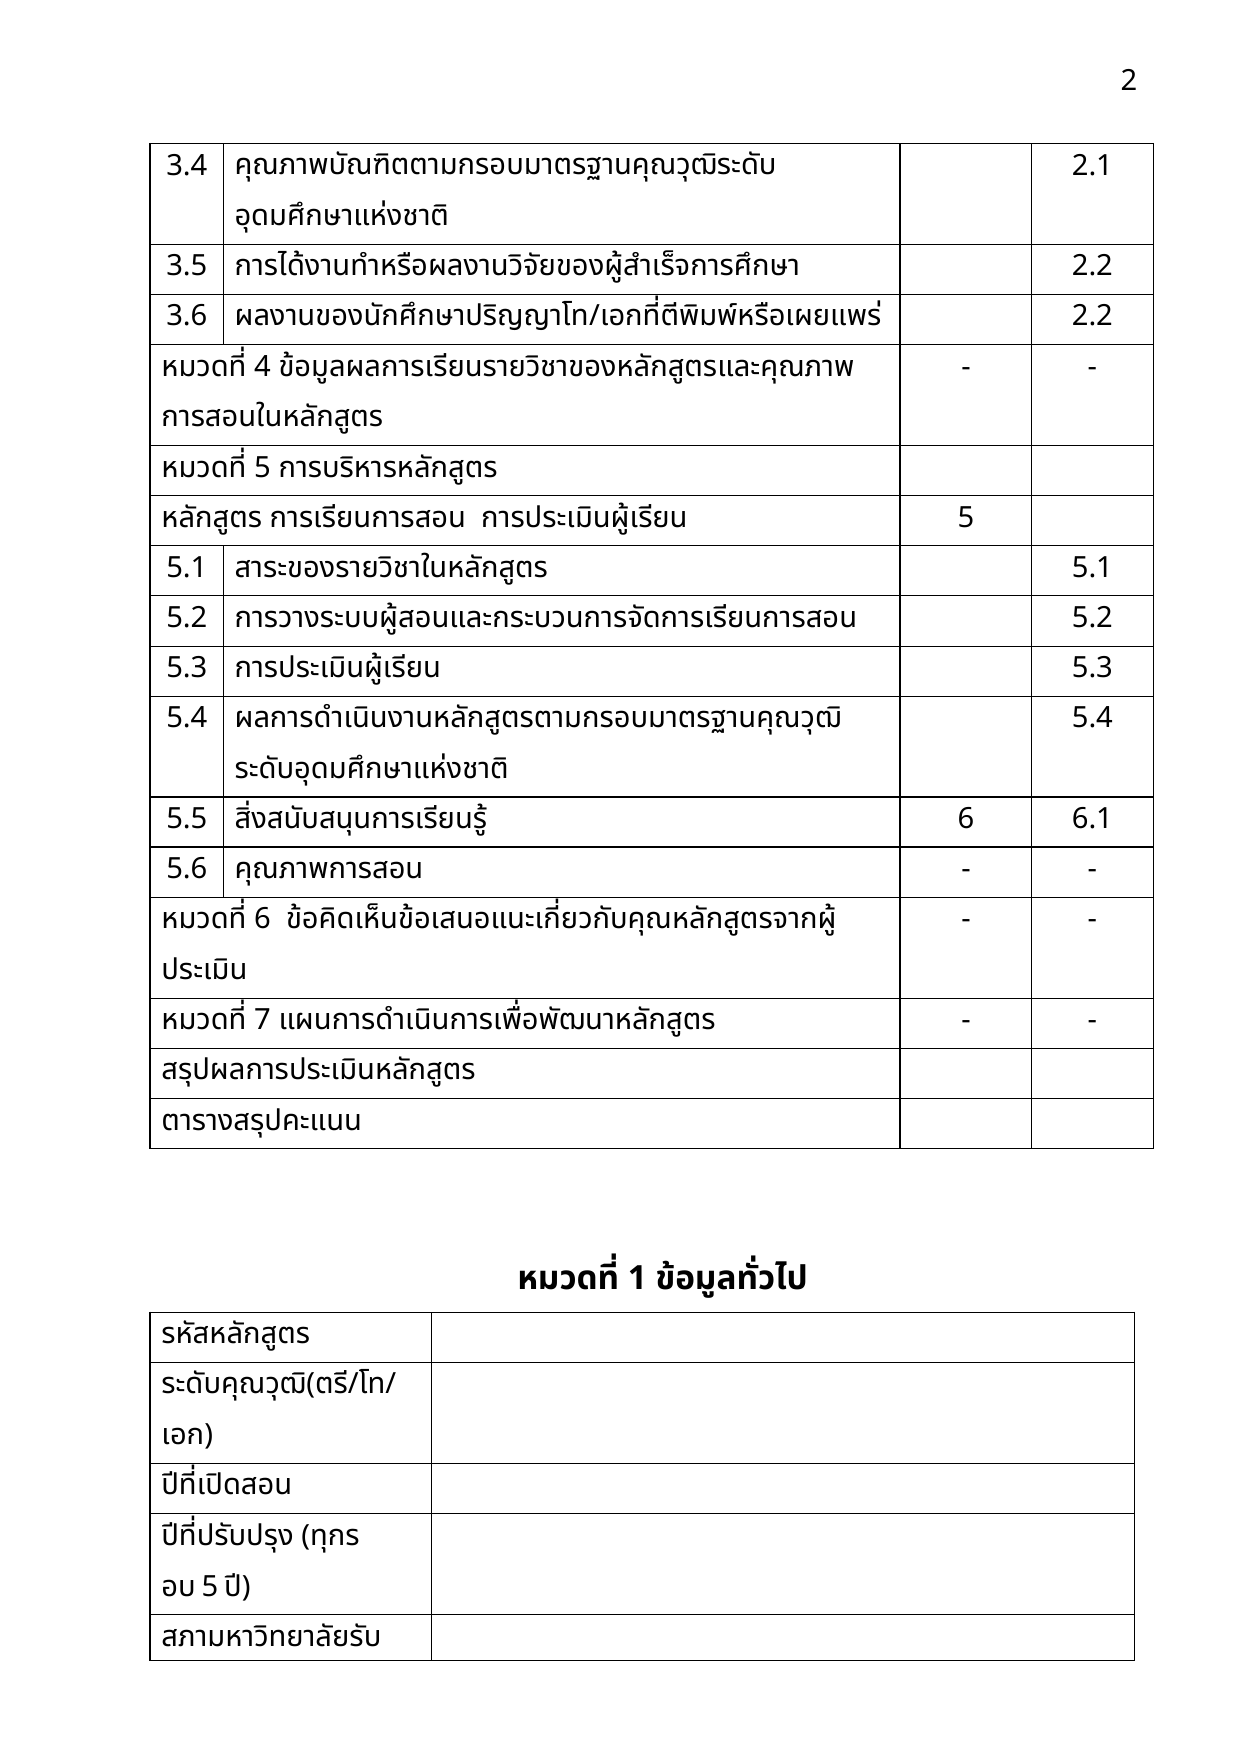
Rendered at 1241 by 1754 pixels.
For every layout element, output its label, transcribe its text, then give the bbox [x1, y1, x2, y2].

table_cell 5.5 [151, 798, 223, 846]
table_cell ตารางสรุปคะแนน [151, 1099, 899, 1148]
table_cell 5.4 [1032, 697, 1153, 796]
table_cell 6 [901, 798, 1031, 846]
table_cell [901, 647, 1031, 696]
table_cell 5.3 [1032, 647, 1153, 696]
table_cell 2.2 [1032, 245, 1153, 294]
table_cell 5.4 [151, 697, 223, 796]
table_cell หลักสูตร การเรียนการสอน การประเมินผู้เรียน [151, 496, 899, 545]
table_cell - [1032, 898, 1153, 997]
table_cell [901, 546, 1031, 595]
table_cell - [901, 999, 1031, 1048]
table_cell สรุปผลการประเมินหลักสูตร [151, 1049, 899, 1098]
table_cell [901, 697, 1031, 796]
table_cell หมวดที่ 7 แผนการดำเนินการเพื่อพัฒนาหลักสูตร [151, 999, 899, 1048]
table_cell [901, 446, 1031, 495]
table_cell การได้งานทำหรือผลงานวิจัยของผู้สำเร็จการศึกษา [224, 245, 899, 294]
table_cell [901, 245, 1031, 294]
table_cell สิ่งสนับสนุนการเรียนรู้ [224, 798, 899, 846]
table_cell - [1032, 999, 1153, 1048]
table_cell [901, 144, 1031, 243]
table_cell คุณภาพการสอน [224, 848, 899, 897]
table_cell - [901, 848, 1031, 897]
text หมวดที่ 1 ข้อมูลทั่วไป [187, 1253, 1137, 1304]
table_cell ผลงานของนักศึกษาปริญญาโท/เอกที่ตีพิมพ์หรือเผยแพร่ [224, 295, 899, 344]
table_header รหัสหลักสูตร [151, 1313, 431, 1362]
table_cell 5.6 [151, 848, 223, 897]
table_cell 2.2 [1032, 295, 1153, 344]
table_cell คุณภาพบัณฑิตตามกรอบมาตรฐานคุณวุฒิระดับอุดมศึกษาแห่งชาติ [224, 144, 899, 243]
table_cell ปีที่เปิดสอน [151, 1464, 431, 1513]
table_cell 3.5 [151, 245, 223, 294]
table_cell หมวดที่ 4 ข้อมูลผลการเรียนรายวิชาของหลักสูตรและคุณภาพการสอนในหลักสูตร [151, 345, 899, 445]
table_cell [901, 1049, 1031, 1098]
table_cell [901, 295, 1031, 344]
table_cell [1032, 1099, 1153, 1148]
table_cell หมวดที่ 5 การบริหารหลักสูตร [151, 446, 899, 495]
table_cell [901, 1099, 1031, 1148]
table_cell 5.2 [151, 596, 223, 646]
table_cell ระดับคุณวุฒิ(ตรี/โท/เอก) [151, 1363, 431, 1463]
table_cell 2.1 [1032, 144, 1153, 243]
table_cell - [901, 898, 1031, 997]
table_cell [1032, 1049, 1153, 1098]
table_cell ปีที่ปรับปรุง (ทุกรอบ5ปี) [151, 1514, 431, 1614]
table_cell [151, 1615, 431, 1660]
table_cell [432, 1363, 1134, 1463]
table_cell 5.1 [1032, 546, 1153, 595]
table_cell [432, 1615, 1134, 1660]
table_cell การประเมินผู้เรียน [224, 647, 899, 696]
table_cell ผลการดำเนินงานหลักสูตรตามกรอบมาตรฐานคุณวุฒิระดับอุดมศึกษาแห่งชาติ [224, 697, 899, 796]
table_cell 5.3 [151, 647, 223, 696]
table_cell 5.2 [1032, 596, 1153, 646]
table_cell การวางระบบผู้สอนและกระบวนการจัดการเรียนการสอน [224, 596, 899, 646]
table_cell [432, 1464, 1134, 1513]
table_cell [1032, 446, 1153, 495]
table_header [432, 1313, 1134, 1362]
table_cell [901, 596, 1031, 646]
table_cell 5 [901, 496, 1031, 545]
table_cell 3.4 [151, 144, 223, 243]
table_cell - [901, 345, 1031, 445]
table_cell [1032, 496, 1153, 545]
table_cell 6.1 [1032, 798, 1153, 846]
table_cell - [1032, 345, 1153, 445]
table_cell - [1032, 848, 1153, 897]
table_cell [432, 1514, 1134, 1614]
table_cell 3.6 [151, 295, 223, 344]
table_cell สาระของรายวิชาในหลักสูตร [224, 546, 899, 595]
table_cell หมวดที่ 6 ข้อคิดเห็นข้อเสนอแนะเกี่ยวกับคุณหลักสูตรจากผู้ประเมิน [151, 898, 899, 997]
table_cell 5.1 [151, 546, 223, 595]
